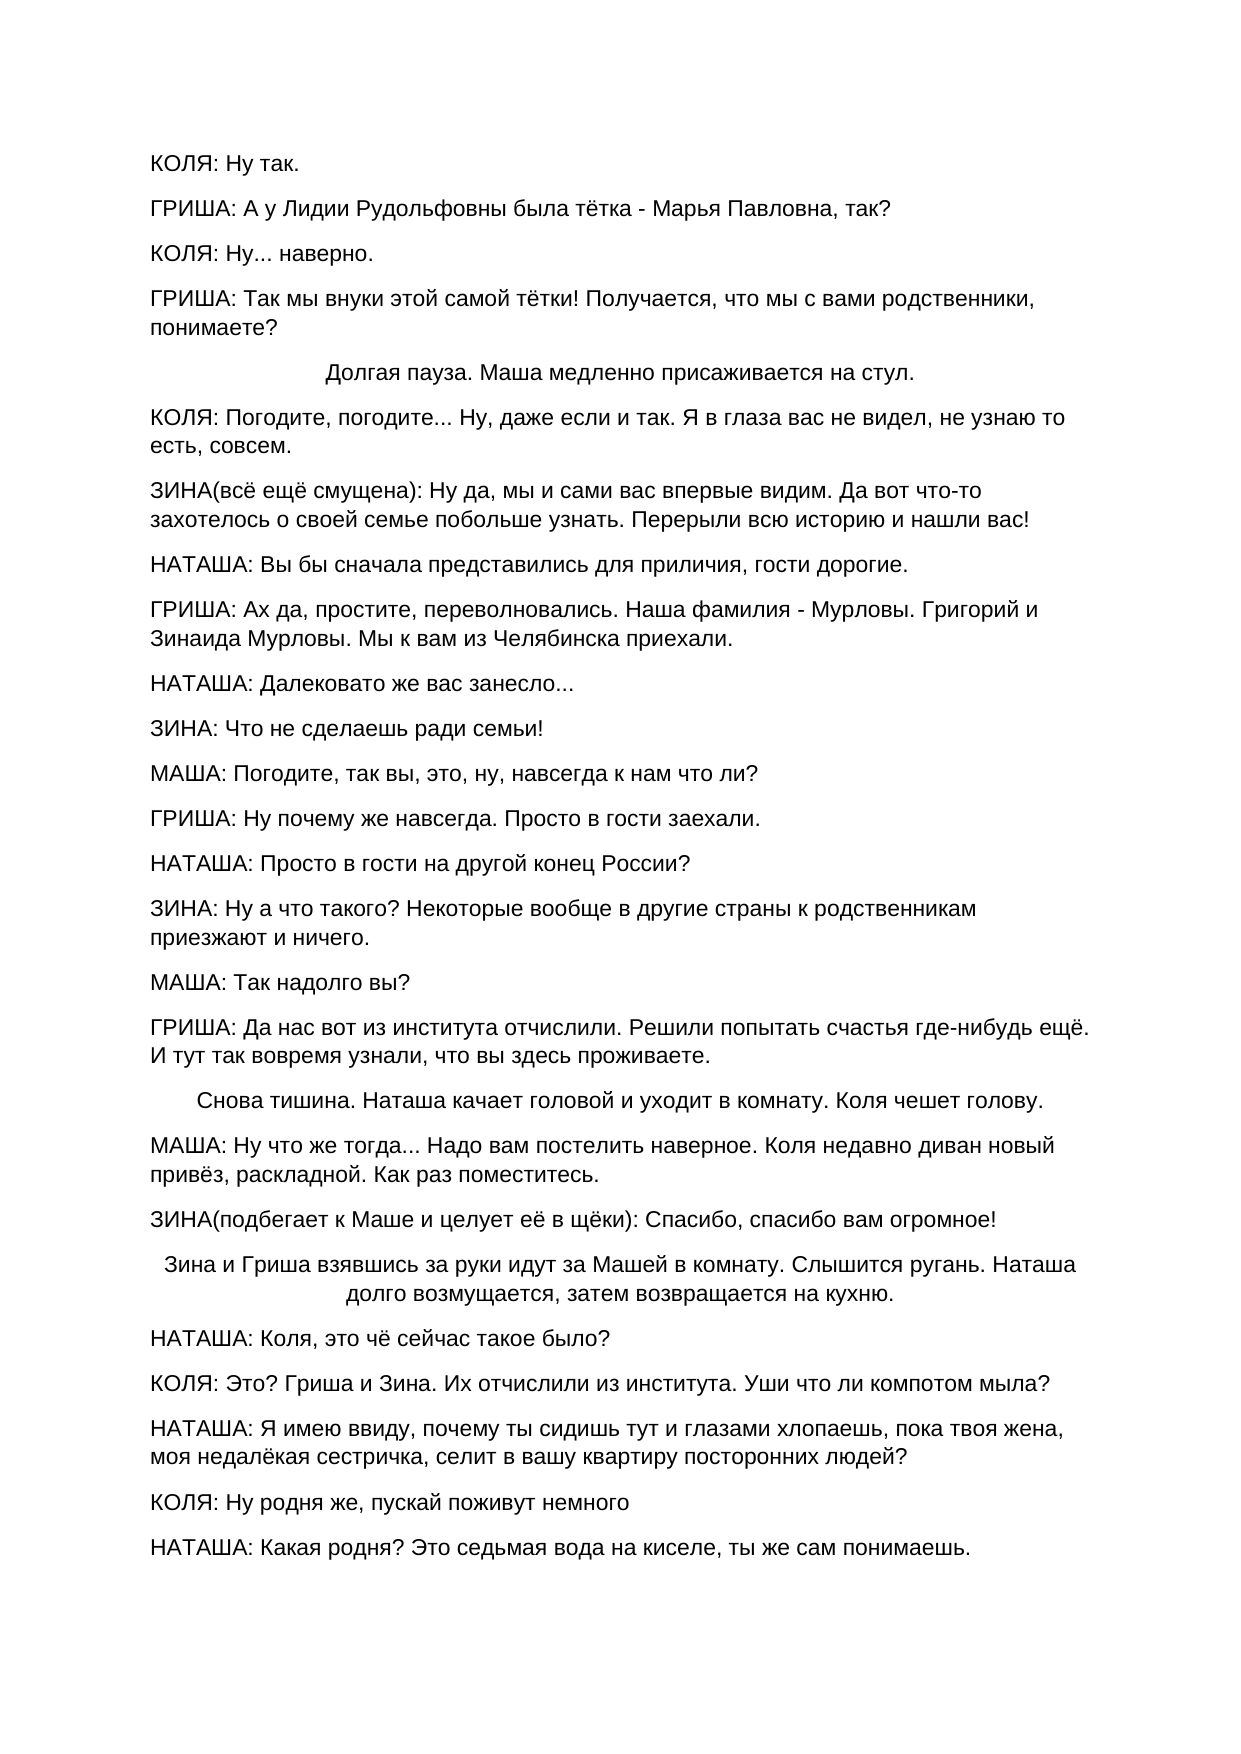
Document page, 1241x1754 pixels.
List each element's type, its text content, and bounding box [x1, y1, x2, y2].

text КОЛЯ: Это? Гриша и Зина. Их отчислили из института. Уши что ли компотом мыла? [150, 1370, 1090, 1396]
text НАТАША: Далековато же вас занесло... [150, 670, 1090, 696]
text КОЛЯ: Ну так. [150, 150, 1090, 176]
text ГРИША: А у Лидии Рудольфовны была тётка - Марья Павловна, так? [150, 195, 1090, 221]
text Зина и Гриша взявшись за руки идут за Машей в комнату. Слышится ругань. Наташа долго возмущается, затем возвращается на кухню. [150, 1251, 1090, 1306]
text НАТАША: Просто в гости на другой конец России? [150, 850, 1090, 876]
text ГРИША: Ах да, простите, переволновались. Наша фамилия - Мурловы. Григорий и Зинаида Мурловы. Мы к вам из Челябинска приехали. [150, 596, 1090, 651]
text ЗИНА(подбегает к Маше и целует её в щёки): Спасибо, спасибо вам огромное! [150, 1206, 1090, 1232]
text ЗИНА(всё ещё смущена): Ну да, мы и сами вас впервые видим. Да вот что-то захотелось о своей семье побольше узнать. Перерыли всю историю и нашли вас! [150, 477, 1090, 532]
text КОЛЯ: Погодите, погодите... Ну, даже если и так. Я в глаза вас не видел, не узнаю то есть, совсем. [150, 404, 1090, 459]
text МАША: Так надолго вы? [150, 969, 1090, 995]
text НАТАША: Я имею ввиду, почему ты сидишь тут и глазами хлопаешь, пока твоя жена, моя недалёкая сестричка, селит в вашу квартиру посторонних людей? [150, 1415, 1090, 1470]
text КОЛЯ: Ну родня же, пускай поживут немного [150, 1488, 1090, 1515]
text НАТАША: Вы бы сначала представились для приличия, гости дорогие. [150, 551, 1090, 577]
text ГРИША: Ну почему же навсегда. Просто в гости заехали. [150, 805, 1090, 831]
text ГРИША: Да нас вот из института отчислили. Решили попытать счастья где-нибудь ещё. И тут так вовремя узнали, что вы здесь проживаете. [150, 1014, 1090, 1069]
text НАТАША: Какая родня? Это седьмая вода на киселе, ты же сам понимаешь. [150, 1533, 1090, 1560]
text ЗИНА: Ну а что такого? Некоторые вообще в другие страны к родственникам приезжают и ничего. [150, 895, 1090, 950]
text МАША: Ну что же тогда... Надо вам постелить наверное. Коля недавно диван новый привёз, раскладной. Как раз поместитесь. [150, 1132, 1090, 1187]
text ГРИША: Так мы внуки этой самой тётки! Получается, что мы с вами родственники, понимаете? [150, 285, 1090, 340]
text Долгая пауза. Маша медленно присаживается на стул. [150, 359, 1090, 385]
text МАША: Погодите, так вы, это, ну, навсегда к нам что ли? [150, 760, 1090, 786]
text НАТАША: Коля, это чё сейчас такое было? [150, 1325, 1090, 1351]
text КОЛЯ: Ну... наверно. [150, 240, 1090, 267]
text ЗИНА: Что не сделаешь ради семьи! [150, 715, 1090, 741]
text Снова тишина. Наташа качает головой и уходит в комнату. Коля чешет голову. [150, 1087, 1090, 1114]
